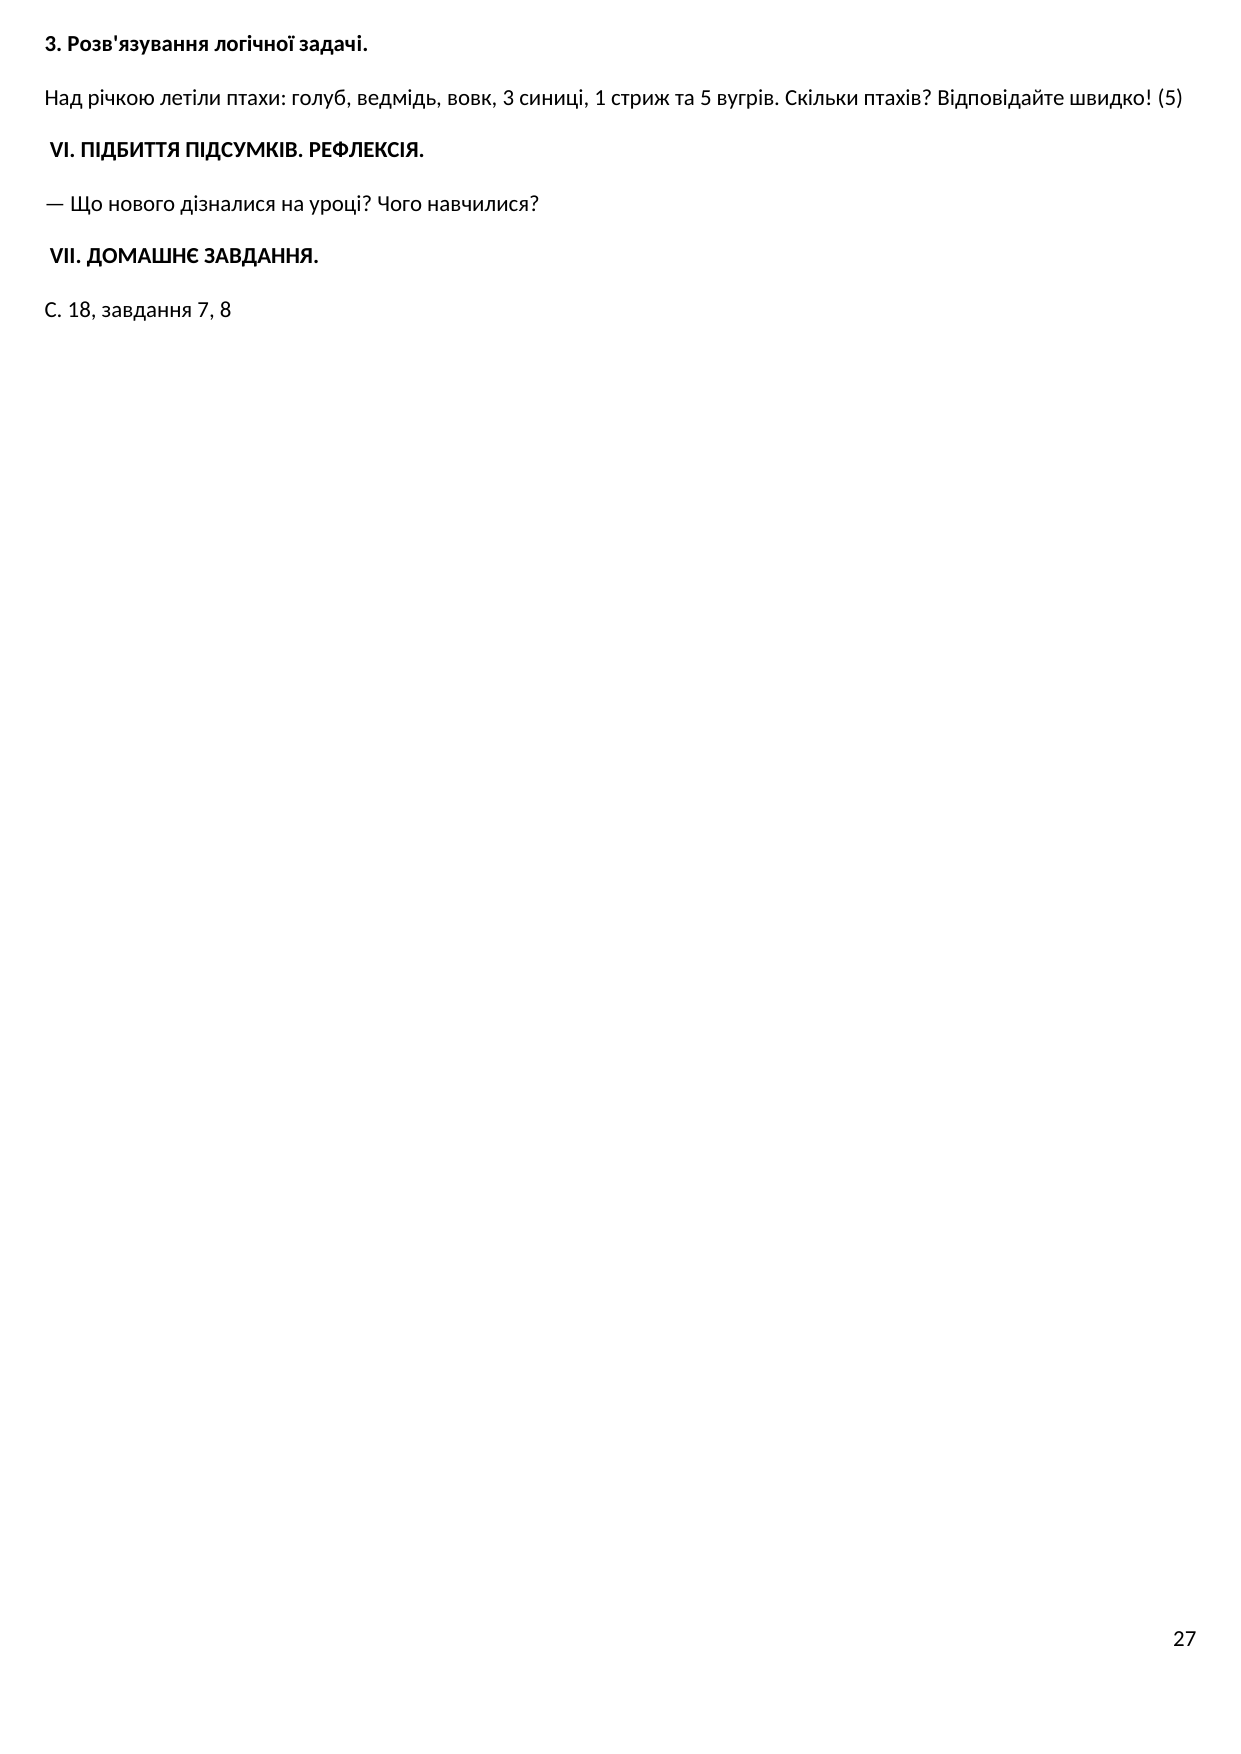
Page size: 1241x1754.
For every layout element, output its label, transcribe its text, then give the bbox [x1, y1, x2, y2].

text С. 18, завдання 7, 8 [44, 295, 1196, 323]
text VII. ДОМАШНЄ ЗАВДАННЯ. [44, 242, 1196, 270]
text VІ. ПІДБИТТЯ ПІДСУМКІВ. РЕФЛЕКСІЯ. [44, 136, 1196, 164]
text 3. Розв'язування логічної задачі. [44, 29, 1196, 58]
text — Що нового дізналися на уроці? Чого навчилися? [44, 189, 1196, 217]
text Над річкою летіли птахи: голуб, ведмідь, вовк, 3 синиці, 1 стриж та 5 вугрів. Скільки птахів? Відповідайте швидко! (5) [44, 83, 1196, 111]
